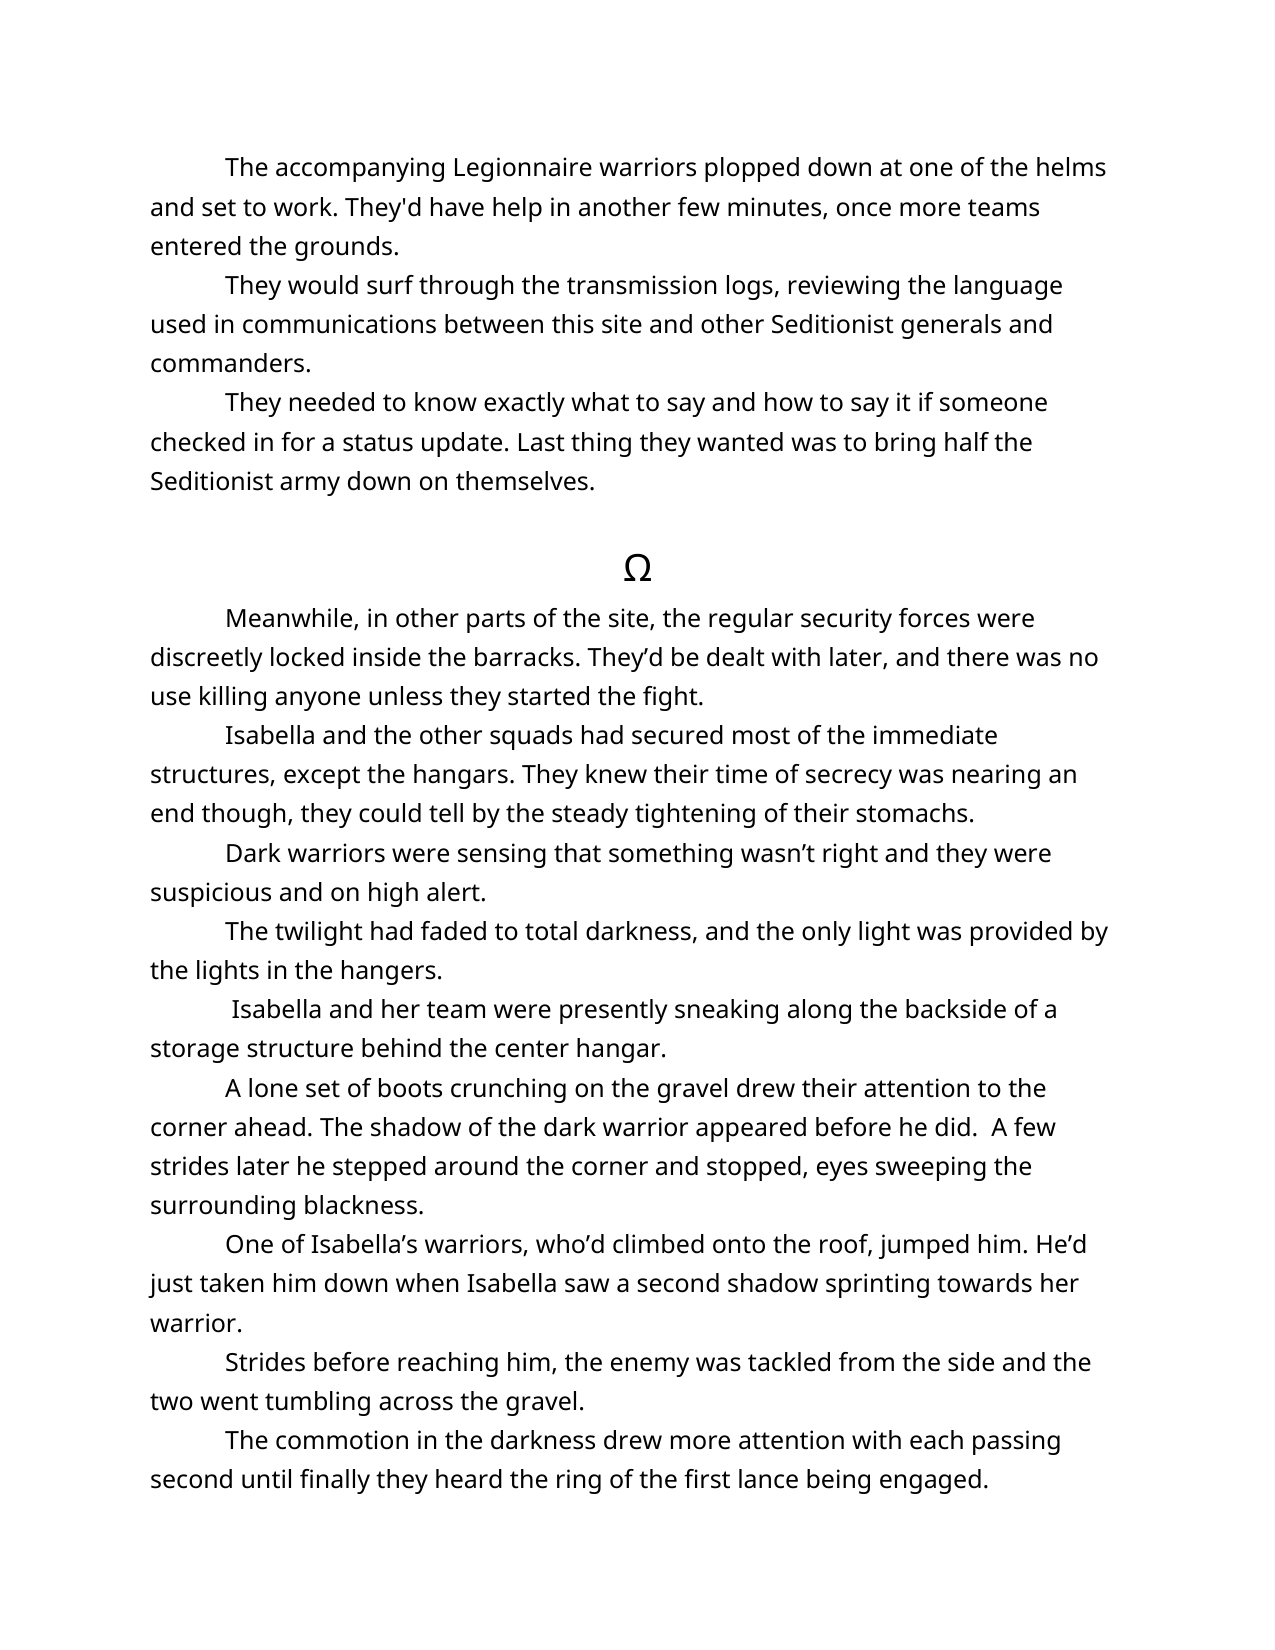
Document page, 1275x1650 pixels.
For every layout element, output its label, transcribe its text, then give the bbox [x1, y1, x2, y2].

text Isabella and the other squads had secured most of the immediate structures, except the hangars. They knew their time of secrecy was nearing an end though, they could tell by the steady tightening of their stomachs. [150, 718, 1125, 830]
text The twilight had faded to total darkness, and the only light was provided by the lights in the hangers. [150, 914, 1125, 987]
text They would surf through the transmission logs, reviewing the language used in communications between this site and other Seditionist generals and commanders. [150, 267, 1125, 380]
text Strides before reaching him, the enemy was tackled from the side and the two went tumbling across the gravel. [150, 1344, 1125, 1418]
text Isabella and her team were presently sneaking along the backside of a storage structure behind the center hangar. [150, 992, 1125, 1065]
text The accompanying Legionnaire warriors plopped down at one of the helms and set to work. They'd have help in another few minutes, once more teams entered the grounds. [150, 150, 1125, 262]
text Dark warriors were sensing that something wasn’t right and they were suspicious and on high alert. [150, 835, 1125, 908]
text One of Isabella’s warriors, who’d climbed onto the roof, jumped him. He’d just taken him down when Isabella saw a second shadow sprinting towards her warrior. [150, 1227, 1125, 1339]
text Meanwhile, in other parts of the site, the regular security forces were discreetly locked inside the barracks. They’d be dealt with later, and there was no use killing anyone unless they started the fight. [150, 600, 1125, 713]
text Ω [150, 542, 1125, 593]
text A lone set of boots crunching on the gravel drew their attention to the corner ahead. The shadow of the dark warrior appeared before he did. A few strides later he stepped around the corner and stopped, eyes sweeping the surrounding blackness. [150, 1070, 1125, 1222]
text The commotion in the darkness drew more attention with each passing second until finally they heard the ring of the first lance being engaged. [150, 1423, 1125, 1496]
text They needed to know exactly what to say and how to say it if someone checked in for a status update. Last thing they wanted was to bring half the Seditionist army down on themselves. [150, 385, 1125, 497]
